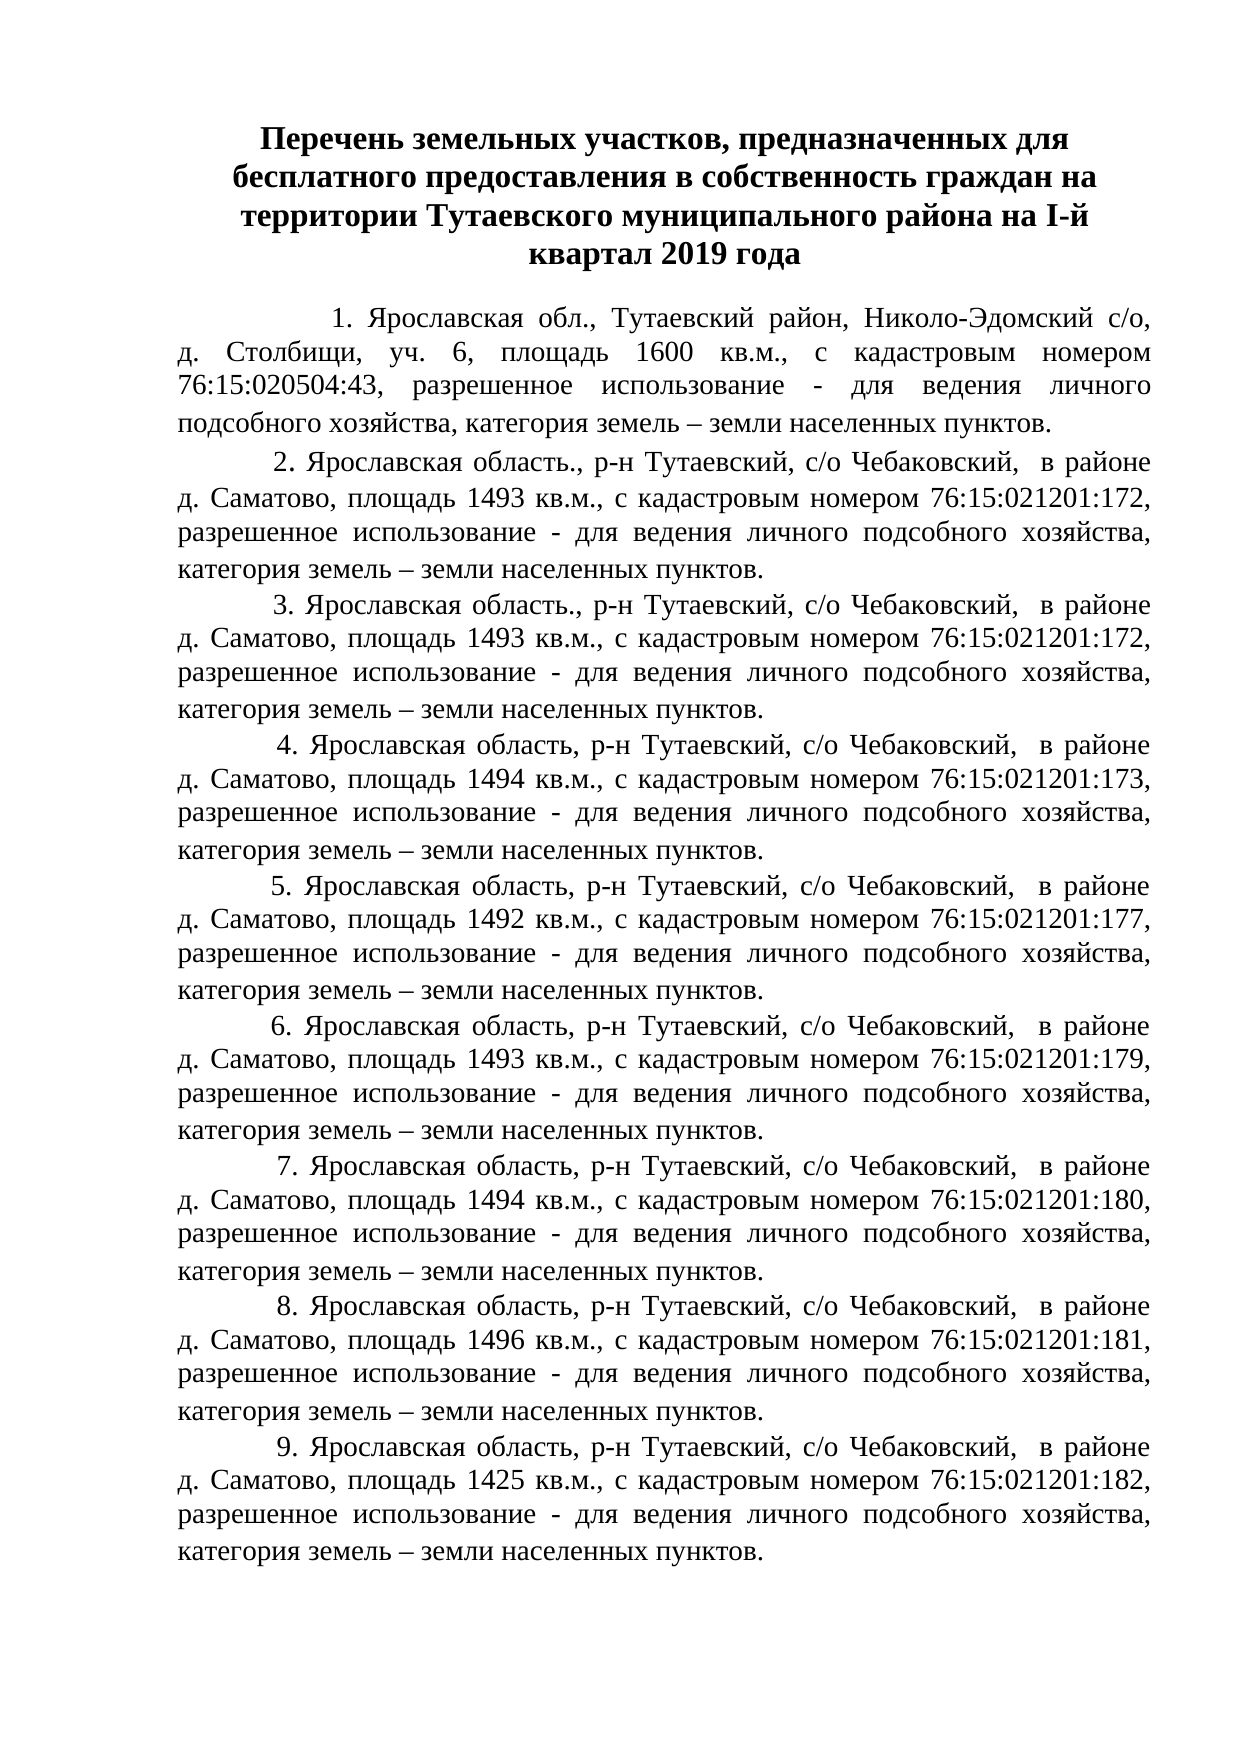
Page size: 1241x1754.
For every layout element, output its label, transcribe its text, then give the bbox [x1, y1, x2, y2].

text 8. Ярославская область, р-н Тутаевский, с/о Чебаковский, в районе д. Саматово, площадь 1496 кв.м., с кадастровым номером 76:15:021201:181, разрешенное использование - для ведения личного подсобного хозяйства, категория земель – земли населенных пунктов. [177, 1288, 1152, 1429]
text 1. Ярославская обл., Тутаевский район, Николо-Эдомский с/о, д. Столбищи, уч. 6, площадь 1600 кв.м., с кадастровым номером 76:15:020504:43, разрешенное использование - для ведения личного подсобного хозяйства, категория земель – земли населенных пунктов. [177, 300, 1152, 441]
text 7. Ярославская область, р-н Тутаевский, с/о Чебаковский, в районе д. Саматово, площадь 1494 кв.м., с кадастровым номером 76:15:021201:180, разрешенное использование - для ведения личного подсобного хозяйства, категория земель – земли населенных пунктов. [177, 1148, 1152, 1288]
text 2. Ярославская область., р-н Тутаевский, с/о Чебаковский, в районе д. Саматово, площадь 1493 кв.м., с кадастровым номером 76:15:021201:172, разрешенное использование - для ведения личного подсобного хозяйства, категория земель – земли населенных пунктов. [177, 441, 1152, 587]
text 9. Ярославская область, р-н Тутаевский, с/о Чебаковский, в районе д. Саматово, площадь 1425 кв.м., с кадастровым номером 76:15:021201:182, разрешенное использование - для ведения личного подсобного хозяйства, категория земель – земли населенных пунктов. [177, 1429, 1152, 1569]
text Перечень земельных участков, предназначенных для бесплатного предоставления в собственность граждан на территории Тутаевского муниципального района на I-й квартал 2019 года [177, 118, 1152, 271]
text 5. Ярославская область, р-н Тутаевский, с/о Чебаковский, в районе д. Саматово, площадь 1492 кв.м., с кадастровым номером 76:15:021201:177, разрешенное использование - для ведения личного подсобного хозяйства, категория земель – земли населенных пунктов. [177, 868, 1152, 1008]
text 3. Ярославская область., р-н Тутаевский, с/о Чебаковский, в районе д. Саматово, площадь 1493 кв.м., с кадастровым номером 76:15:021201:172, разрешенное использование - для ведения личного подсобного хозяйства, категория земель – земли населенных пунктов. [177, 587, 1152, 727]
text 4. Ярославская область, р-н Тутаевский, с/о Чебаковский, в районе д. Саматово, площадь 1494 кв.м., с кадастровым номером 76:15:021201:173, разрешенное использование - для ведения личного подсобного хозяйства, категория земель – земли населенных пунктов. [177, 727, 1152, 868]
text 6. Ярославская область, р-н Тутаевский, с/о Чебаковский, в районе д. Саматово, площадь 1493 кв.м., с кадастровым номером 76:15:021201:179, разрешенное использование - для ведения личного подсобного хозяйства, категория земель – земли населенных пунктов. [177, 1008, 1152, 1148]
